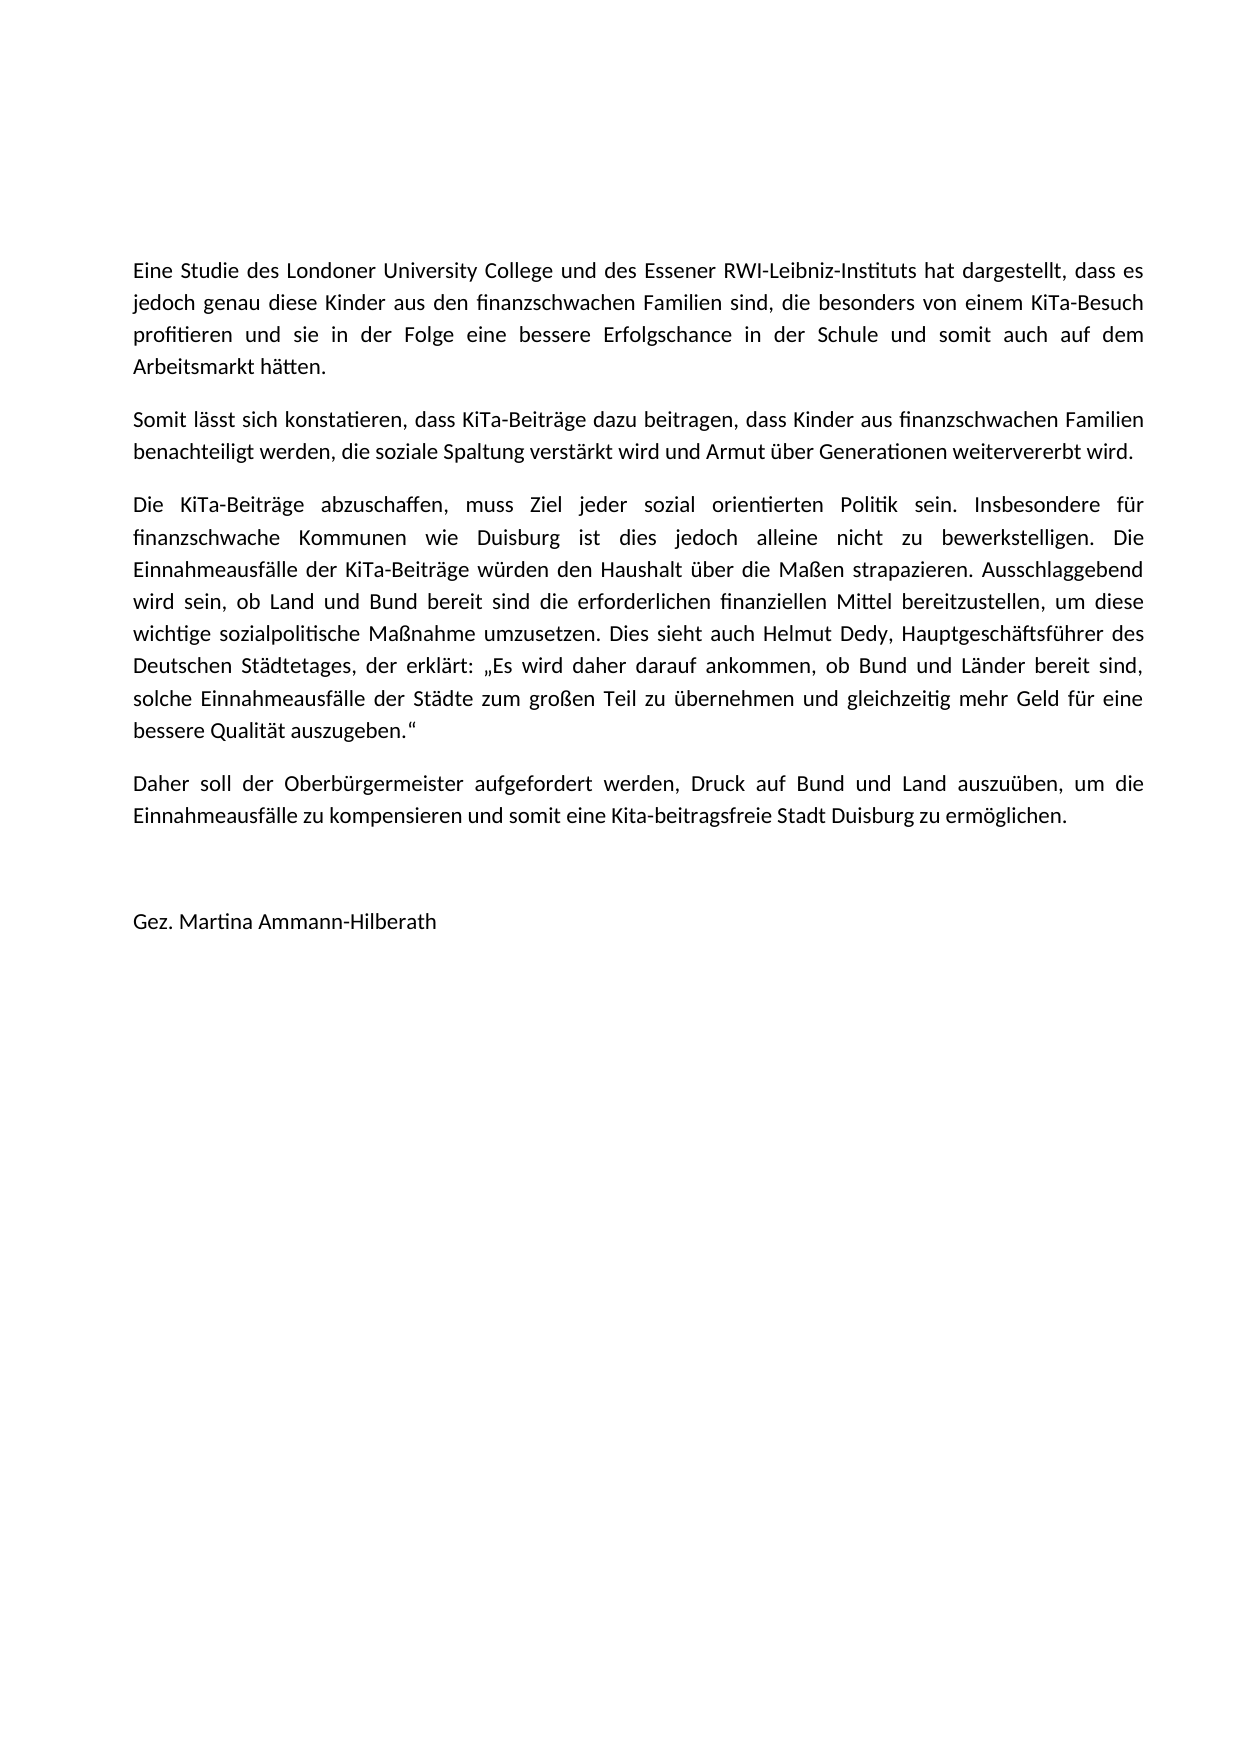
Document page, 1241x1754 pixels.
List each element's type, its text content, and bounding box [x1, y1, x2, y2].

text Daher soll der Oberbürgermeister aufgefordert werden, Druck auf Bund und Land auszuüben, um die Einnahmeausfälle zu kompensieren und somit eine Kita-beitragsfreie Stadt Duisburg zu ermöglichen. [133, 769, 1146, 829]
text Gez. Martina Ammann-Hilberath [133, 907, 1146, 935]
text Eine Studie des Londoner University College und des Essener RWI-Leibniz-Instituts hat dargestellt, dass es jedoch genau diese Kinder aus den finanzschwachen Familien sind, die besonders von einem KiTa-Besuch profitieren und sie in der Folge eine bessere Erfolgschance in der Schule und somit auch auf dem Arbeitsmarkt hätten. [133, 256, 1146, 380]
text Die KiTa-Beiträge abzuschaffen, muss Ziel jeder sozial orientierten Politik sein. Insbesondere für finanzschwache Kommunen wie Duisburg ist dies jedoch alleine nicht zu bewerkstelligen. Die Einnahmeausfälle der KiTa-Beiträge würden den Haushalt über die Maßen strapazieren. Ausschlaggebend wird sein, ob Land und Bund bereit sind die erforderlichen finanziellen Mittel bereitzustellen, um diese wichtige sozialpolitische Maßnahme umzusetzen. Dies sieht auch Helmut Dedy, Hauptgeschäftsführer des Deutschen Städtetages, der erklärt: „Es wird daher darauf ankommen, ob Bund und Länder bereit sind, solche Einnahmeausfälle der Städte zum großen Teil zu übernehmen und gleichzeitig mehr Geld für eine bessere Qualität auszugeben.“ [133, 491, 1146, 744]
text Somit lässt sich konstatieren, dass KiTa-Beiträge dazu beitragen, dass Kinder aus finanzschwachen Familien benachteiligt werden, die soziale Spaltung verstärkt wird und Armut über Generationen weitervererbt wird. [133, 405, 1146, 466]
